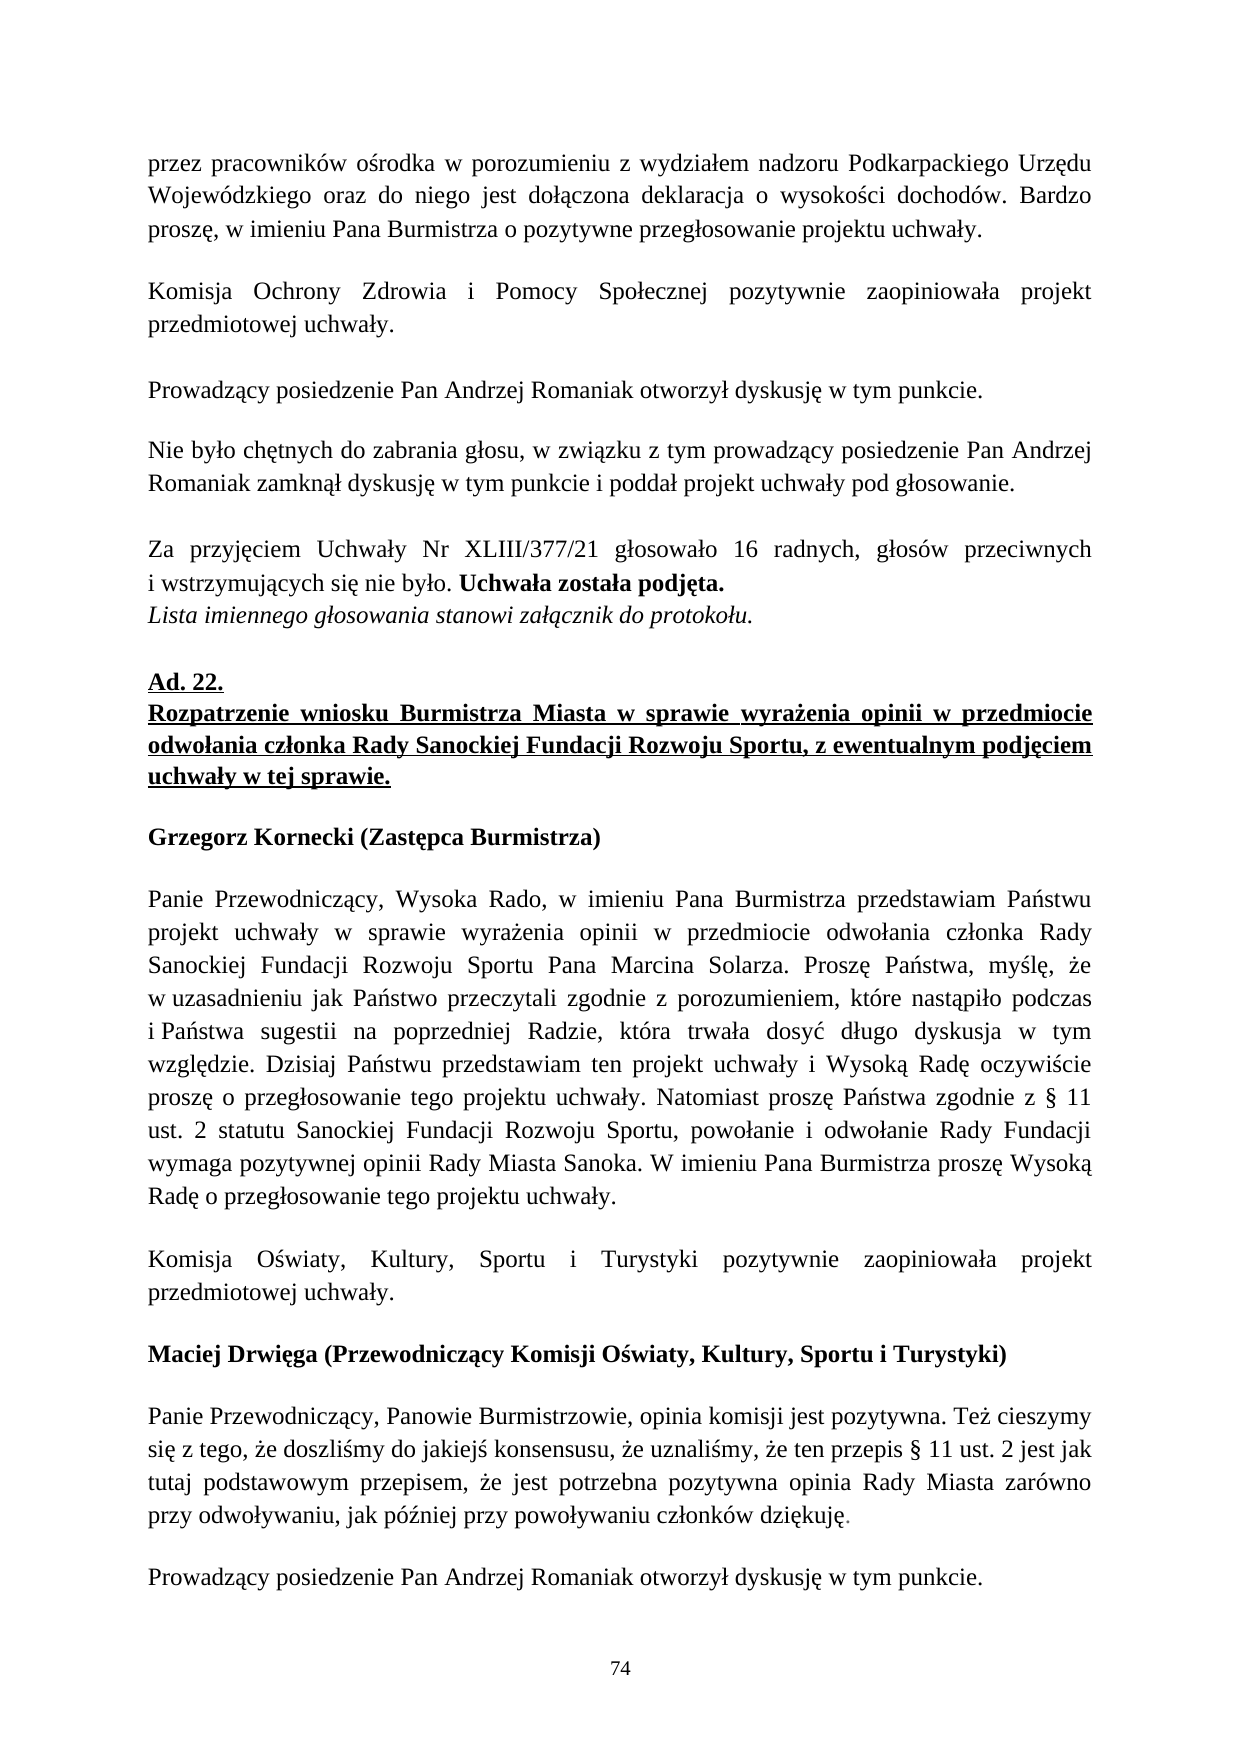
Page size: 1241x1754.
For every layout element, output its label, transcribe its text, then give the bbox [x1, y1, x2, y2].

text Komisja Ochrony Zdrowia i Pomocy Społecznej pozytywnie zaopiniowała projekt przedmiotowej uchwały. [148, 276, 1093, 338]
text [148, 148, 1093, 242]
text Maciej Drwięga (Przewodniczący Komisji Oświaty, Kultury, Sportu i Turystyki) [148, 1339, 1093, 1368]
text Panie Przewodniczący, Wysoka Rado, w imieniu Pana Burmistrza przedstawiam Państwu projekt uchwały w sprawie wyrażenia opinii w przedmiocie odwołania członka Rady Sanockiej Fundacji Rozwoju Sportu Pana Marcina Solarza. Proszę Państwa, myślę, że w uzasadnieniu jak Państwo przeczytali zgodnie z porozumieniem, które nastąpiło podczas i Państwa sugestii na poprzedniej Radzie, która trwała dosyć długo dyskusja w tym względzie. Dzisiaj Państwu przedstawiam ten projekt uchwały i Wysoką Radę oczywiście proszę o przegłosowanie tego projektu uchwały. Natomiast proszę Państwa zgodnie z § 11 ust. 2 statutu Sanockiej Fundacji Rozwoju Sportu, powołanie i odwołanie Rady Fundacji wymaga pozytywnej opinii Rady Miasta Sanoka. W imieniu Pana Burmistrza proszę Wysoką Radę o przegłosowanie tego projektu uchwały. [148, 884, 1093, 1210]
text Lista imiennego głosowania stanowi załącznik do protokołu. [148, 601, 1093, 629]
text Panie Przewodniczący, Panowie Burmistrzowie, opinia komisji jest pozytywna. Też cieszymy się z tego, że doszliśmy do jakiejś konsensusu, że uznaliśmy, że ten przepis § 11 ust. 2 jest jak tutaj podstawowym przepisem, że jest potrzebna pozytywna opinia Rady Miasta zarówno przy odwoływaniu, jak później przy powoływaniu członków dziękuję. [148, 1401, 1093, 1529]
text Prowadzący posiedzenie Pan Andrzej Romaniak otworzył dyskusję w tym punkcie. [148, 1562, 1093, 1591]
text Komisja Oświaty, Kultury, Sportu i Turystyki pozytywnie zaopiniowała projekt przedmiotowej uchwały. [148, 1244, 1093, 1305]
text Za przyjęciem Uchwały Nr XLIII/377/21 głosowało 16 radnych, głosów przeciwnych i wstrzymujących się nie było. Uchwała została podjęta. [148, 534, 1093, 596]
text Prowadzący posiedzenie Pan Andrzej Romaniak otworzył dyskusję w tym punkcie. [148, 375, 1093, 404]
text Rozpatrzenie wniosku Burmistrza Miasta w sprawie wyrażenia opinii w przedmiocie odwołania członka Rady Sanockiej Fundacji Rozwoju Sportu, z ewentualnym podjęciem uchwały w tej sprawie. [148, 724, 1093, 755]
text Ad. 22. [148, 667, 1093, 695]
text Rozpatrzenie wniosku Burmistrza Miasta w sprawie wyrażenia opinii w przedmiocie odwołania członka Rady Sanockiej Fundacji Rozwoju Sportu, z ewentualnym podjęciem uchwały w tej sprawie. [148, 756, 1093, 790]
text Grzegorz Kornecki (Zastępca Burmistrza) [148, 822, 1093, 851]
text Nie było chętnych do zabrania głosu, w związku z tym prowadzący posiedzenie Pan Andrzej Romaniak zamknął dyskusję w tym punkcie i poddał projekt uchwały pod głosowanie. [148, 436, 1093, 497]
text Rozpatrzenie wniosku Burmistrza Miasta w sprawie wyrażenia opinii w przedmiocie odwołania członka Rady Sanockiej Fundacji Rozwoju Sportu, z ewentualnym podjęciem uchwały w tej sprawie. [148, 698, 1093, 723]
